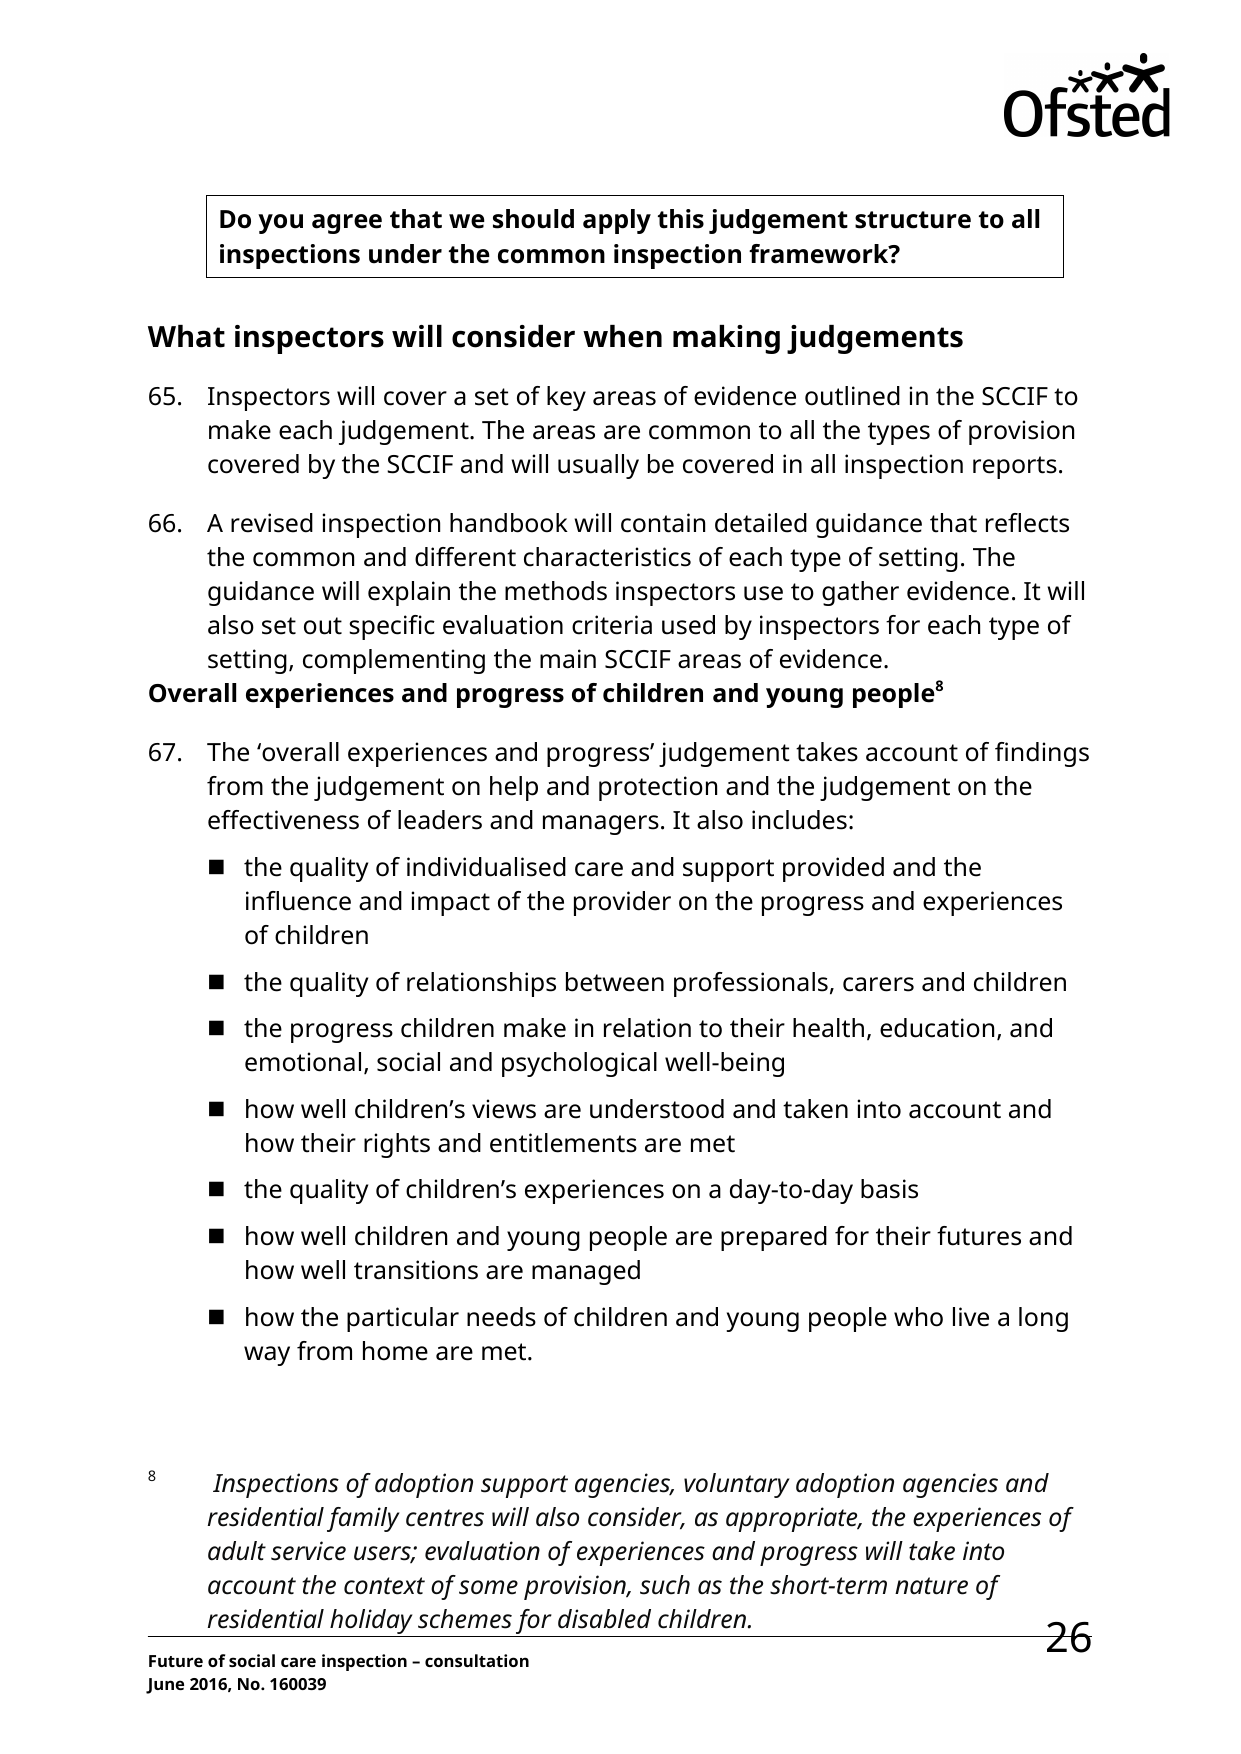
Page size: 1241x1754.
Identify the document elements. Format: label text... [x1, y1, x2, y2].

text the quality of relationships between professionals, carers and children [207, 964, 1092, 998]
table_header Do you agree that we should apply this judgement structure to all inspections under the common inspection framework? [207, 196, 1063, 277]
text the quality of individualised care and support provided and the influence and impact of the provider on the progress and experiences of children [207, 849, 1092, 952]
text how the particular needs of children and young people who live a long way from home are met. [207, 1299, 1092, 1367]
text The ‘overall experiences and progress’ judgement takes account of findings from the judgement on help and protection and the judgement on the effectiveness of leaders and managers. It also includes: [148, 735, 1092, 837]
subtitle Overall experiences and progress of children and young people [148, 676, 1092, 710]
text how well children’s views are understood and taken into account and how their rights and entitlements are met [207, 1091, 1092, 1159]
text how well children and young people are prepared for their futures and how well transitions are managed [207, 1219, 1092, 1287]
text Inspectors will cover a set of key areas of evidence outlined in the SCCIF to make each judgement. The areas are common to all the types of provision covered by the SCCIF and will usually be covered in all inspection reports. [148, 378, 1092, 481]
subtitle What inspectors will consider when making judgements [148, 324, 1092, 353]
text the quality of children’s experiences on a day-to-day basis [207, 1172, 1092, 1206]
text A revised inspection handbook will contain detailed guidance that reflects the common and different characteristics of each type of setting. The guidance will explain the methods inspectors use to gather evidence. It will also set out specific evaluation criteria used by inspectors for each type of setting, complementing the main SCCIF areas of evidence. [148, 506, 1092, 676]
picture [1004, 53, 1170, 137]
text the progress children make in relation to their health, education, and emotional, social and psychological well-being [207, 1011, 1092, 1079]
